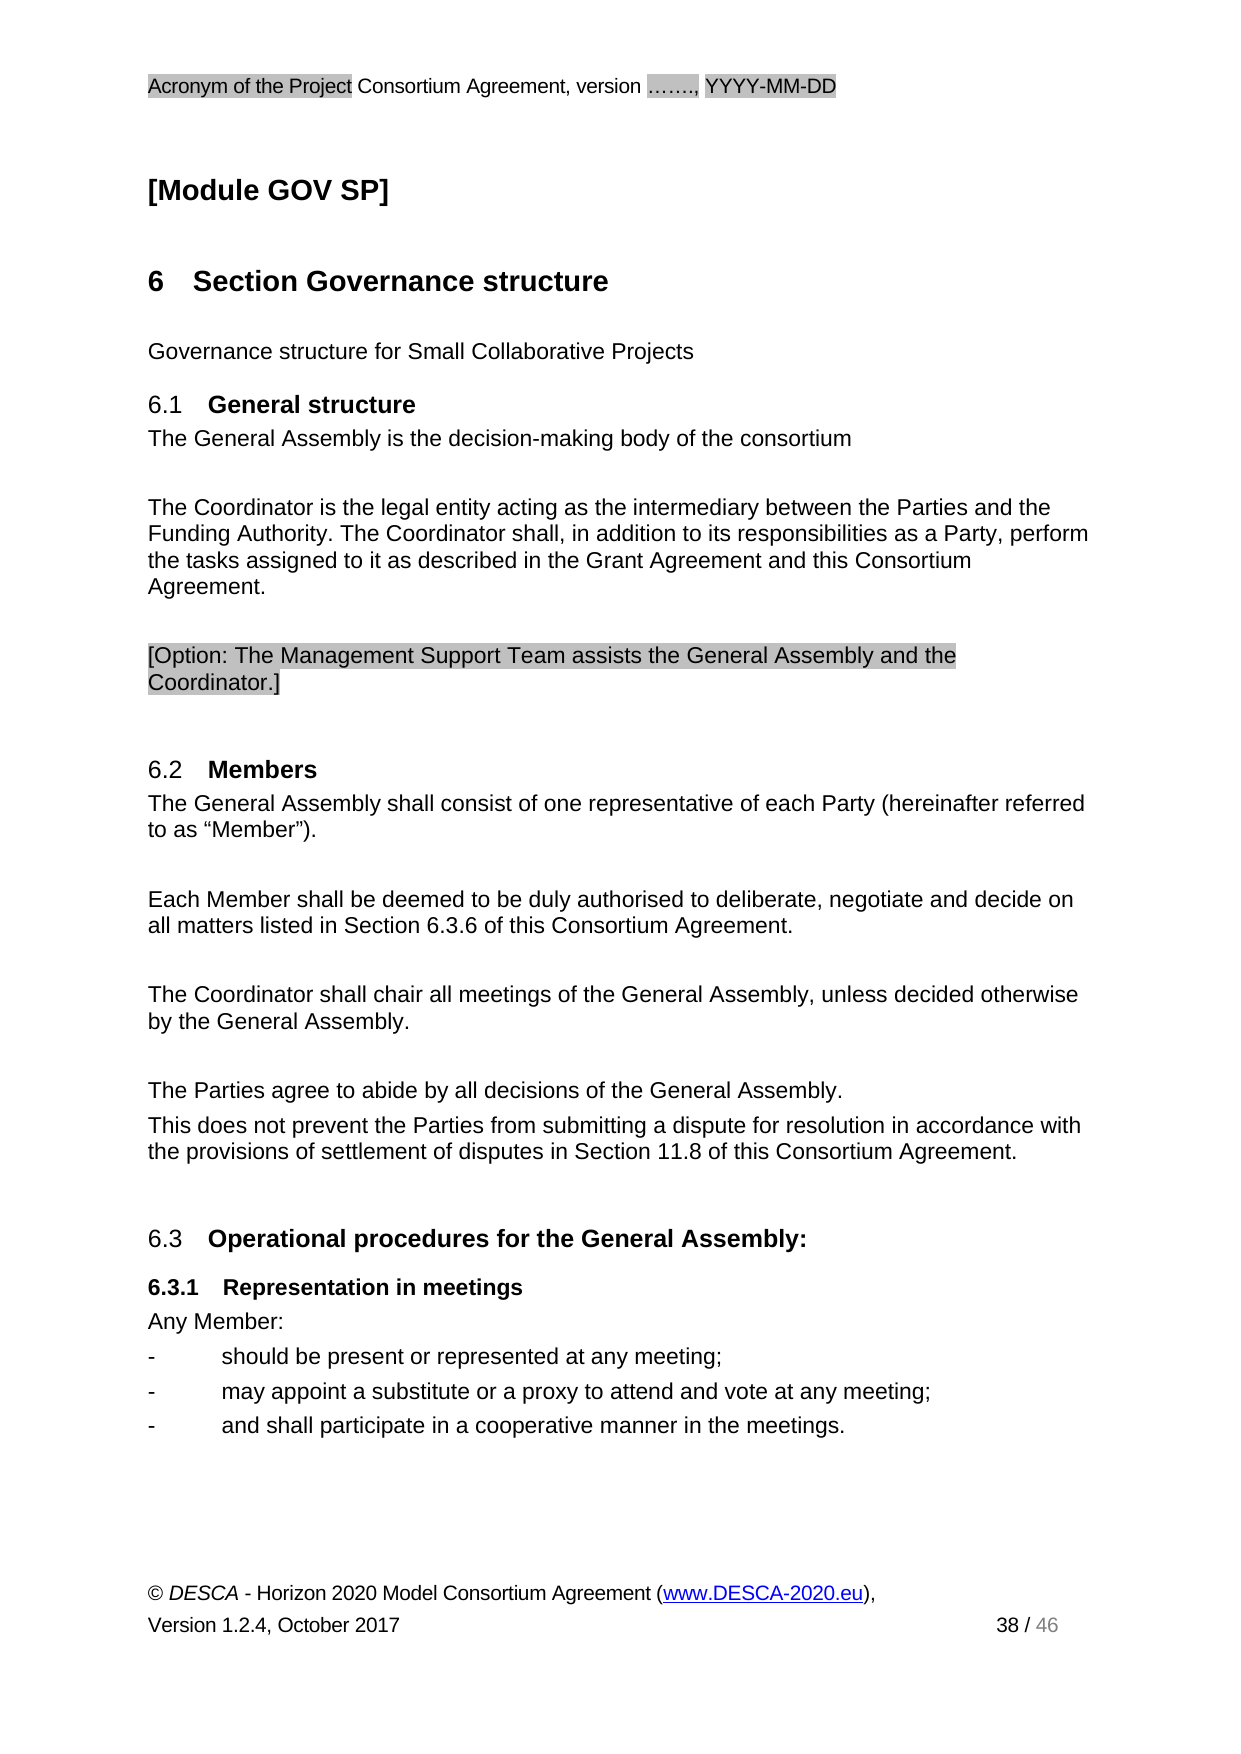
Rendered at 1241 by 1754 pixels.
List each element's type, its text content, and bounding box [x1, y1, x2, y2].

text - should be present or represented at any meeting; [148, 1343, 1093, 1369]
text The Parties agree to abide by all decisions of the General Assembly. [148, 1077, 1093, 1103]
text The General Assembly shall consist of one representative of each Party (hereinafter referred to as “Member”). [148, 790, 1093, 842]
subtitle General structure [148, 389, 1093, 418]
text The General Assembly is the decision-making body of the consortium [148, 424, 1093, 451]
text [Option: The Management Support Team assists the General Assembly and the Coordinator.] [148, 642, 1093, 695]
subtitle Operational procedures for the General Assembly: [148, 1224, 1093, 1253]
subtitle [Module GOV SP] [148, 173, 1093, 206]
text Governance structure for Small Collaborative Projects [148, 338, 1093, 364]
text Each Member shall be deemed to be duly authorised to deliberate, negotiate and decide on all matters listed in Section 6.3.6 of this Consortium Agreement. [148, 886, 1093, 938]
text - and shall participate in a cooperative manner in the meetings. [148, 1412, 1093, 1439]
subtitle Members [148, 755, 1093, 783]
subtitle Section Governance structure [148, 264, 1093, 297]
text This does not prevent the Parties from submitting a dispute for resolution in accordance with the provisions of settlement of disputes in Section 11.8 of this Consortium Agreement. [148, 1112, 1093, 1164]
subtitle Representation in meetings [148, 1274, 1093, 1300]
text - may appoint a substitute or a proxy to attend and vote at any meeting; [148, 1378, 1093, 1404]
text The Coordinator is the legal entity acting as the intermediary between the Parties and the Funding Authority. The Coordinator shall, in addition to its responsibilities as a Party, perform the tasks assigned to it as described in the Grant Agreement and this Consortium Agreement. [148, 494, 1093, 599]
text Any Member: [148, 1308, 1093, 1335]
text The Coordinator shall chair all meetings of the General Assembly, unless decided otherwise by the General Assembly. [148, 981, 1093, 1034]
